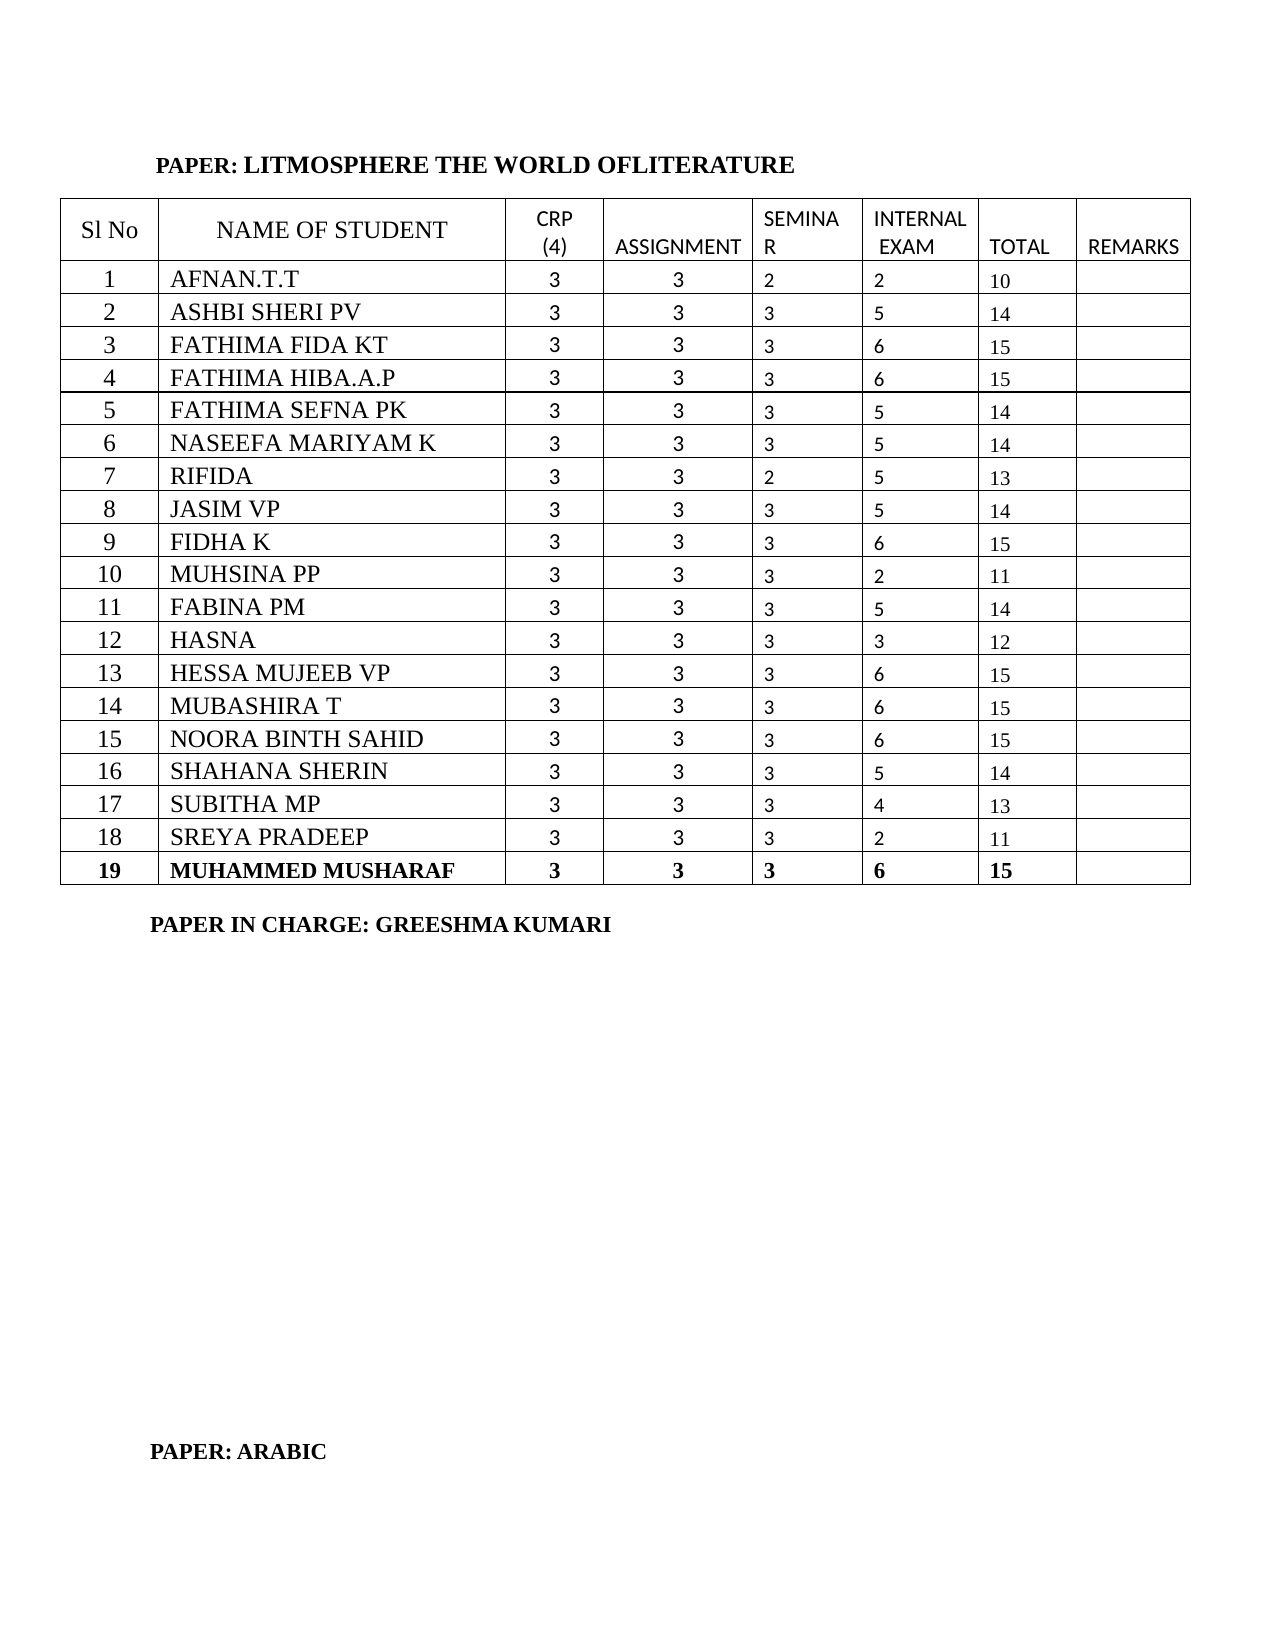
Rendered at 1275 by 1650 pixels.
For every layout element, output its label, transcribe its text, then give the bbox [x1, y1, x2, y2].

table_header TOTAL [979, 199, 1076, 260]
table_cell 3 [604, 688, 752, 719]
table_cell 3 [753, 393, 862, 424]
table_cell ASHBI SHERI PV [159, 294, 505, 326]
table_cell 3 [506, 622, 603, 654]
table_cell 6 [863, 360, 978, 391]
table_cell 3 [604, 754, 752, 785]
table_cell MUHSINA PP [159, 557, 505, 588]
table_cell 14 [979, 294, 1076, 326]
table_cell 4 [863, 786, 978, 818]
table_cell 3 [604, 261, 752, 293]
table_cell [1077, 721, 1190, 752]
table_cell [1077, 655, 1190, 687]
table_cell [1077, 622, 1190, 654]
table_cell 3 [506, 393, 603, 424]
table_cell 16 [61, 754, 158, 785]
table_cell 19 [61, 852, 158, 884]
table_cell 3 [506, 327, 603, 359]
table_cell 5 [863, 425, 978, 457]
table_cell FIDHA K [159, 524, 505, 556]
table_cell MUBASHIRA T [159, 688, 505, 719]
table_cell 3 [506, 491, 603, 523]
table_cell 6 [863, 327, 978, 359]
table_cell 3 [753, 786, 862, 818]
table_cell 3 [753, 754, 862, 785]
table_cell 3 [506, 589, 603, 621]
table_cell 3 [604, 425, 752, 457]
table_cell 15 [979, 688, 1076, 719]
table_cell 3 [753, 327, 862, 359]
table_cell [1077, 852, 1190, 884]
table_cell RIFIDA [159, 458, 505, 490]
table_cell 6 [863, 688, 978, 719]
table_cell MUHAMMED MUSHARAF [159, 852, 505, 884]
table_cell 6 [863, 655, 978, 687]
table_cell 14 [61, 688, 158, 719]
table_cell SREYA PRADEEP [159, 819, 505, 851]
table_cell NASEEFA MARIYAM K [159, 425, 505, 457]
table_header CRP (4) [506, 199, 603, 260]
table_cell 4 [61, 360, 158, 391]
table_cell NOORA BINTH SAHID [159, 721, 505, 752]
table_cell 3 [61, 327, 158, 359]
table_cell 3 [604, 524, 752, 556]
table_cell 2 [863, 557, 978, 588]
table_cell 3 [753, 852, 862, 884]
table_cell 10 [979, 261, 1076, 293]
table_cell HESSA MUJEEB VP [159, 655, 505, 687]
table_cell [1077, 589, 1190, 621]
table_cell 3 [753, 819, 862, 851]
table_cell 3 [506, 524, 603, 556]
table_cell 3 [604, 360, 752, 391]
table_cell 2 [61, 294, 158, 326]
table_cell 3 [604, 458, 752, 490]
table_cell 3 [604, 786, 752, 818]
table_cell 3 [604, 622, 752, 654]
table_cell 12 [979, 622, 1076, 654]
table_cell 5 [863, 589, 978, 621]
table_cell 13 [61, 655, 158, 687]
table_cell AFNAN.T.T [159, 261, 505, 293]
table_cell 2 [863, 819, 978, 851]
table_cell [1077, 819, 1190, 851]
table_cell 2 [753, 458, 862, 490]
table_cell [1077, 294, 1190, 326]
table_cell SUBITHA MP [159, 786, 505, 818]
table_cell 11 [979, 819, 1076, 851]
table_cell 15 [61, 721, 158, 752]
table_cell 14 [979, 491, 1076, 523]
table_cell 15 [979, 524, 1076, 556]
table_cell 2 [863, 261, 978, 293]
table_cell 6 [863, 524, 978, 556]
table_cell [1077, 786, 1190, 818]
text PAPER: LITMOSPHERE THE WORLD OFLITERATURE [150, 150, 1125, 179]
table_cell 3 [604, 589, 752, 621]
table_cell 5 [863, 393, 978, 424]
table_cell 3 [753, 721, 862, 752]
table_cell 3 [753, 557, 862, 588]
table_cell 3 [506, 754, 603, 785]
table_cell 12 [61, 622, 158, 654]
table_cell 15 [979, 360, 1076, 391]
table_cell 3 [604, 491, 752, 523]
table_header Sl No [61, 199, 158, 260]
table_cell 18 [61, 819, 158, 851]
table_cell 3 [753, 524, 862, 556]
table_cell 3 [506, 819, 603, 851]
table_cell 5 [863, 294, 978, 326]
table_cell 3 [604, 721, 752, 752]
table_cell 3 [506, 261, 603, 293]
table_cell 8 [61, 491, 158, 523]
table_header INTERNAL EXAM [863, 199, 978, 260]
table_cell 3 [506, 688, 603, 719]
table_cell 3 [753, 655, 862, 687]
table_cell [1077, 360, 1190, 391]
table_header SEMINAR [753, 199, 862, 260]
table_cell FATHIMA HIBA.A.P [159, 360, 505, 391]
table_cell 3 [604, 852, 752, 884]
table_cell 10 [61, 557, 158, 588]
table_cell 3 [863, 622, 978, 654]
table_cell 3 [506, 655, 603, 687]
table_cell 3 [604, 327, 752, 359]
table_cell 3 [753, 589, 862, 621]
table_cell 3 [753, 688, 862, 719]
table_cell 3 [506, 721, 603, 752]
table_header NAME OF STUDENT [159, 199, 505, 260]
table_cell 2 [753, 261, 862, 293]
table_cell 3 [604, 819, 752, 851]
table_cell [1077, 393, 1190, 424]
table_cell 3 [753, 491, 862, 523]
table_cell 3 [604, 294, 752, 326]
table_cell 3 [506, 557, 603, 588]
table_cell 7 [61, 458, 158, 490]
table_cell [1077, 327, 1190, 359]
table_cell 3 [506, 786, 603, 818]
table_cell [1077, 688, 1190, 719]
table_cell SHAHANA SHERIN [159, 754, 505, 785]
table_cell 1 [61, 261, 158, 293]
table_cell [1077, 458, 1190, 490]
text PAPER IN CHARGE: GREESHMA KUMARI [150, 911, 1125, 937]
table_cell 3 [604, 393, 752, 424]
table_cell 5 [61, 393, 158, 424]
table_cell 14 [979, 589, 1076, 621]
table_cell FATHIMA FIDA KT [159, 327, 505, 359]
table_cell 14 [979, 393, 1076, 424]
table_cell 14 [979, 425, 1076, 457]
table_cell 3 [506, 360, 603, 391]
table_cell [1077, 524, 1190, 556]
text PAPER: ARABIC [150, 1438, 1125, 1464]
table_cell 3 [753, 294, 862, 326]
table_cell 3 [506, 852, 603, 884]
table_cell 9 [61, 524, 158, 556]
table_cell 11 [61, 589, 158, 621]
table_cell FABINA PM [159, 589, 505, 621]
table_cell JASIM VP [159, 491, 505, 523]
table_cell 14 [979, 754, 1076, 785]
table_cell 3 [506, 425, 603, 457]
table_cell 3 [753, 425, 862, 457]
table_cell HASNA [159, 622, 505, 654]
table_cell 5 [863, 491, 978, 523]
table_header ASSIGNMENT [604, 199, 752, 260]
table_cell [1077, 261, 1190, 293]
table_cell 6 [863, 721, 978, 752]
table_cell 3 [753, 622, 862, 654]
table_cell FATHIMA SEFNA PK [159, 393, 505, 424]
table_cell 3 [604, 655, 752, 687]
table_cell 13 [979, 458, 1076, 490]
table_cell 5 [863, 458, 978, 490]
table_cell 15 [979, 721, 1076, 752]
table_cell 3 [506, 294, 603, 326]
table_cell [1077, 491, 1190, 523]
table_cell 15 [979, 852, 1076, 884]
table_cell 3 [604, 557, 752, 588]
table_cell 11 [979, 557, 1076, 588]
table_cell 5 [863, 754, 978, 785]
table_cell 6 [863, 852, 978, 884]
table_header REMARKS [1077, 199, 1190, 260]
table_cell 3 [506, 458, 603, 490]
table_cell 6 [61, 425, 158, 457]
table_cell [1077, 557, 1190, 588]
table_cell 15 [979, 327, 1076, 359]
table_cell 13 [979, 786, 1076, 818]
table_cell 15 [979, 655, 1076, 687]
table_cell 3 [753, 360, 862, 391]
table_cell [1077, 425, 1190, 457]
table_cell [1077, 754, 1190, 785]
table_cell 17 [61, 786, 158, 818]
